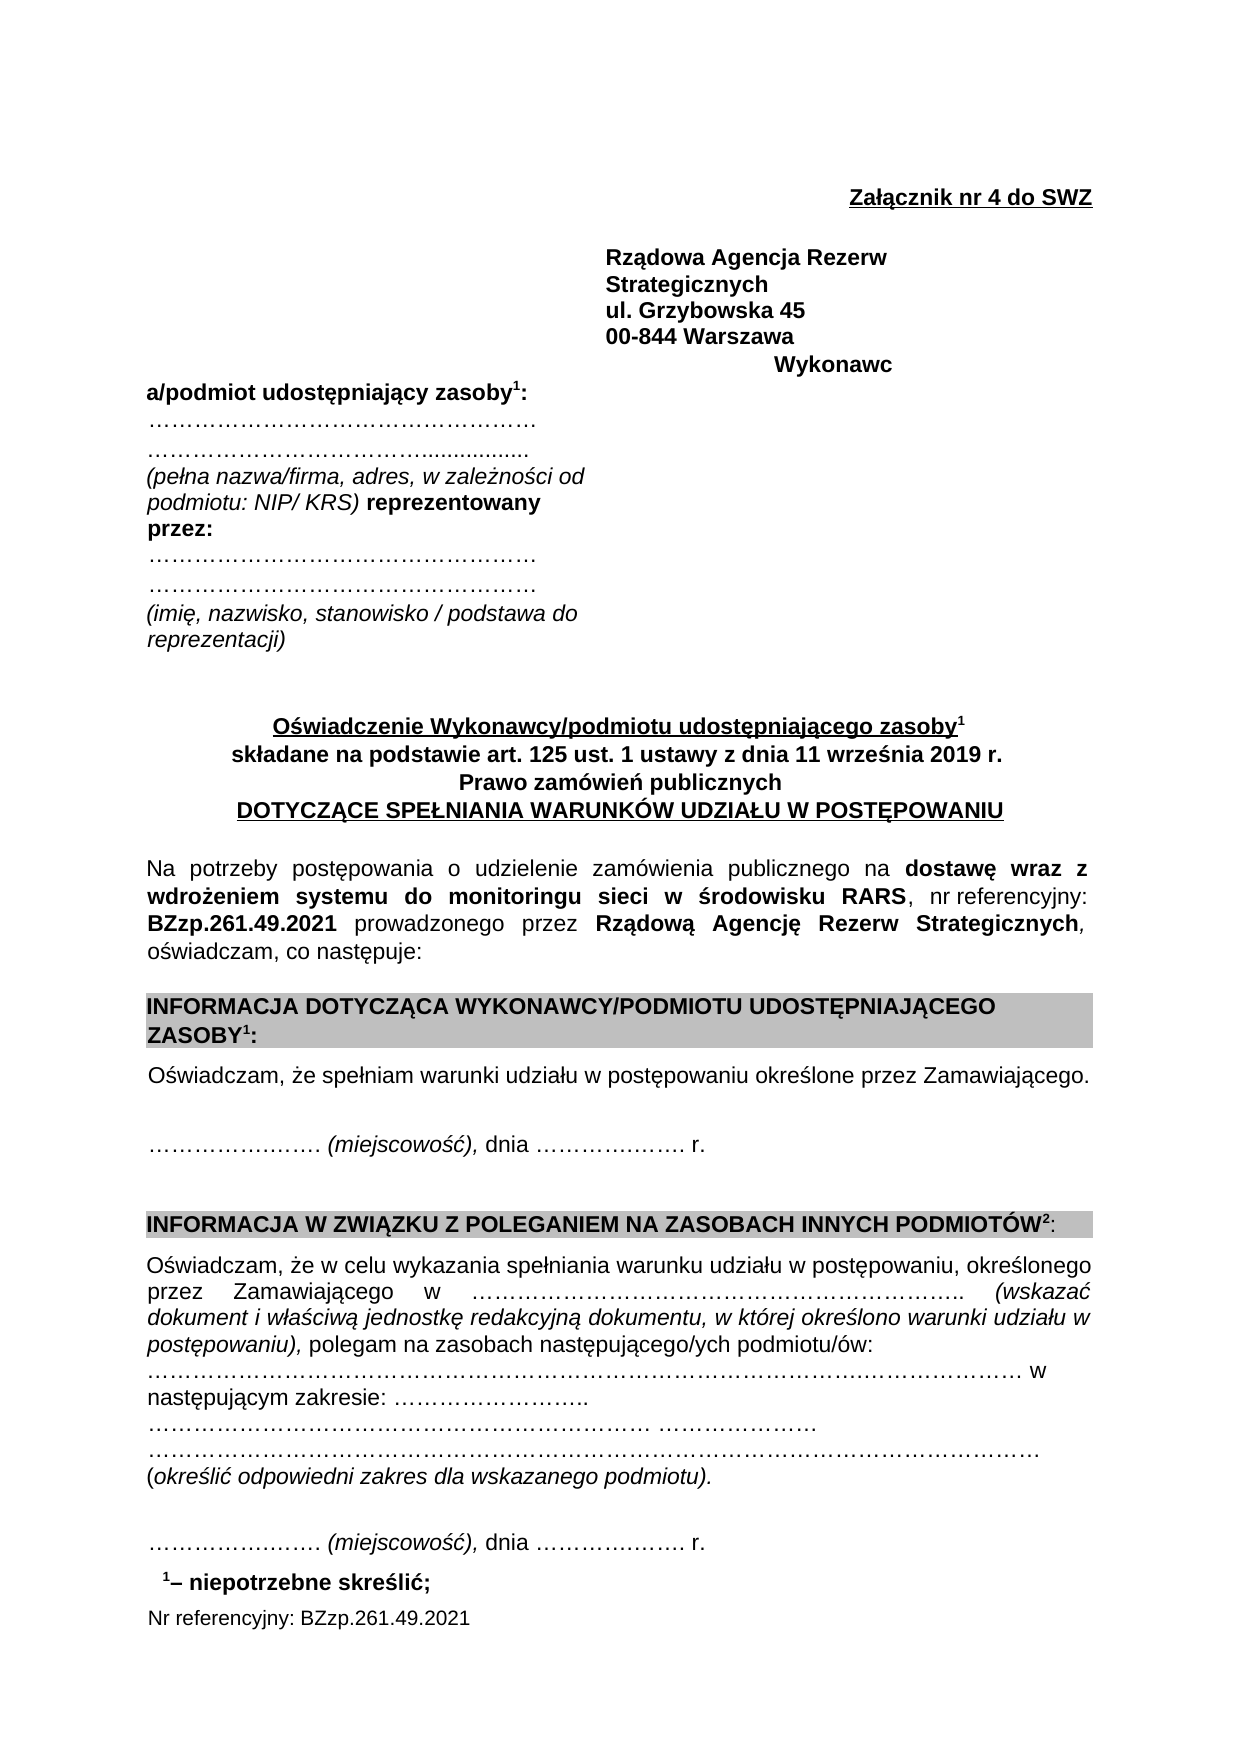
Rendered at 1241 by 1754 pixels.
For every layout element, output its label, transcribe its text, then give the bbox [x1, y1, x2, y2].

text Oświadczam, że spełniam warunki udziału w postępowaniu określone przez Zamawiającego. [148, 1062, 1092, 1088]
subtitle DOTYCZĄCE SPEŁNIANIA WARUNKÓW UDZIAŁU W POSTĘPOWANIU [148, 797, 1093, 823]
text (określić odpowiedni zakres dla wskazanego podmiotu). [146, 1463, 1093, 1489]
text Oświadczam, że w celu wykazania spełniania warunku udziału w postępowaniu, określonego przez Zamawiającego w ……………………………………………………….. (wskazać dokument i właściwą jednostkę redakcyjną dokumentu, w której określono warunki udziału w postępowaniu), polegam na zasobach następującego/ych podmiotu/ów: [146, 1252, 1093, 1357]
text ul. Grzybowska 45 [605, 297, 992, 323]
text Oświadczenie Wykonawcy/podmiotu udostępniającego zasoby1 składane na podstawie art. 125 ust. 1 ustawy z dnia 11 września 2019 r. Prawo zamówień publicznych [148, 713, 1093, 795]
text Rządowa Agencja Rezerw Strategicznych [605, 244, 992, 297]
text 00-844 Warszawa [146, 323, 892, 349]
text Wykonawca/podmiot udostępniający zasoby1: [146, 351, 892, 405]
text Załącznik nr 4 do SWZ [148, 184, 1092, 211]
text ………………………………................. [146, 436, 1093, 462]
text ………………………………………………………………………………….………………… w następującym zakresie: ……………………..………………………………………………………… ………………… ……………………………………………………………………………………………………… [146, 1357, 1093, 1463]
text (pełna nazwa/firma, adres, w zależności od podmiotu: NIP/ KRS) reprezentowany przez: [146, 464, 608, 541]
text INFORMACJA DOTYCZĄCA WYKONAWCY/PODMIOTU UDOSTĘPNIAJĄCEGO ZASOBY1: [146, 993, 1093, 1048]
text …………………………………………… [148, 541, 1092, 568]
text 1– niepotrzebne skreślić; [162, 1569, 1088, 1595]
text (imię, nazwisko, stanowisko / podstawa do reprezentacji) [146, 601, 608, 652]
text …………….……. (miejscowość), dnia ………….……. r. [148, 1529, 1092, 1555]
text …………………………………………… [148, 406, 1092, 433]
text …………………………………………… [148, 571, 1092, 597]
text INFORMACJA W ZWIĄZKU Z POLEGANIEM NA ZASOBACH INNYCH PODMIOTÓW2: [146, 1211, 1093, 1238]
text …………….……. (miejscowość), dnia ………….……. r. [148, 1131, 1092, 1157]
text Na potrzeby postępowania o udzielenie zamówienia publicznego na dostawę wraz z wdrożeniem systemu do monitoringu sieci w środowisku RARS, nr referencyjny: BZzp.261.49.2021 prowadzonego przez Rządową Agencję Rezerw Strategicznych, oświadczam, co następuje: [146, 855, 1088, 964]
